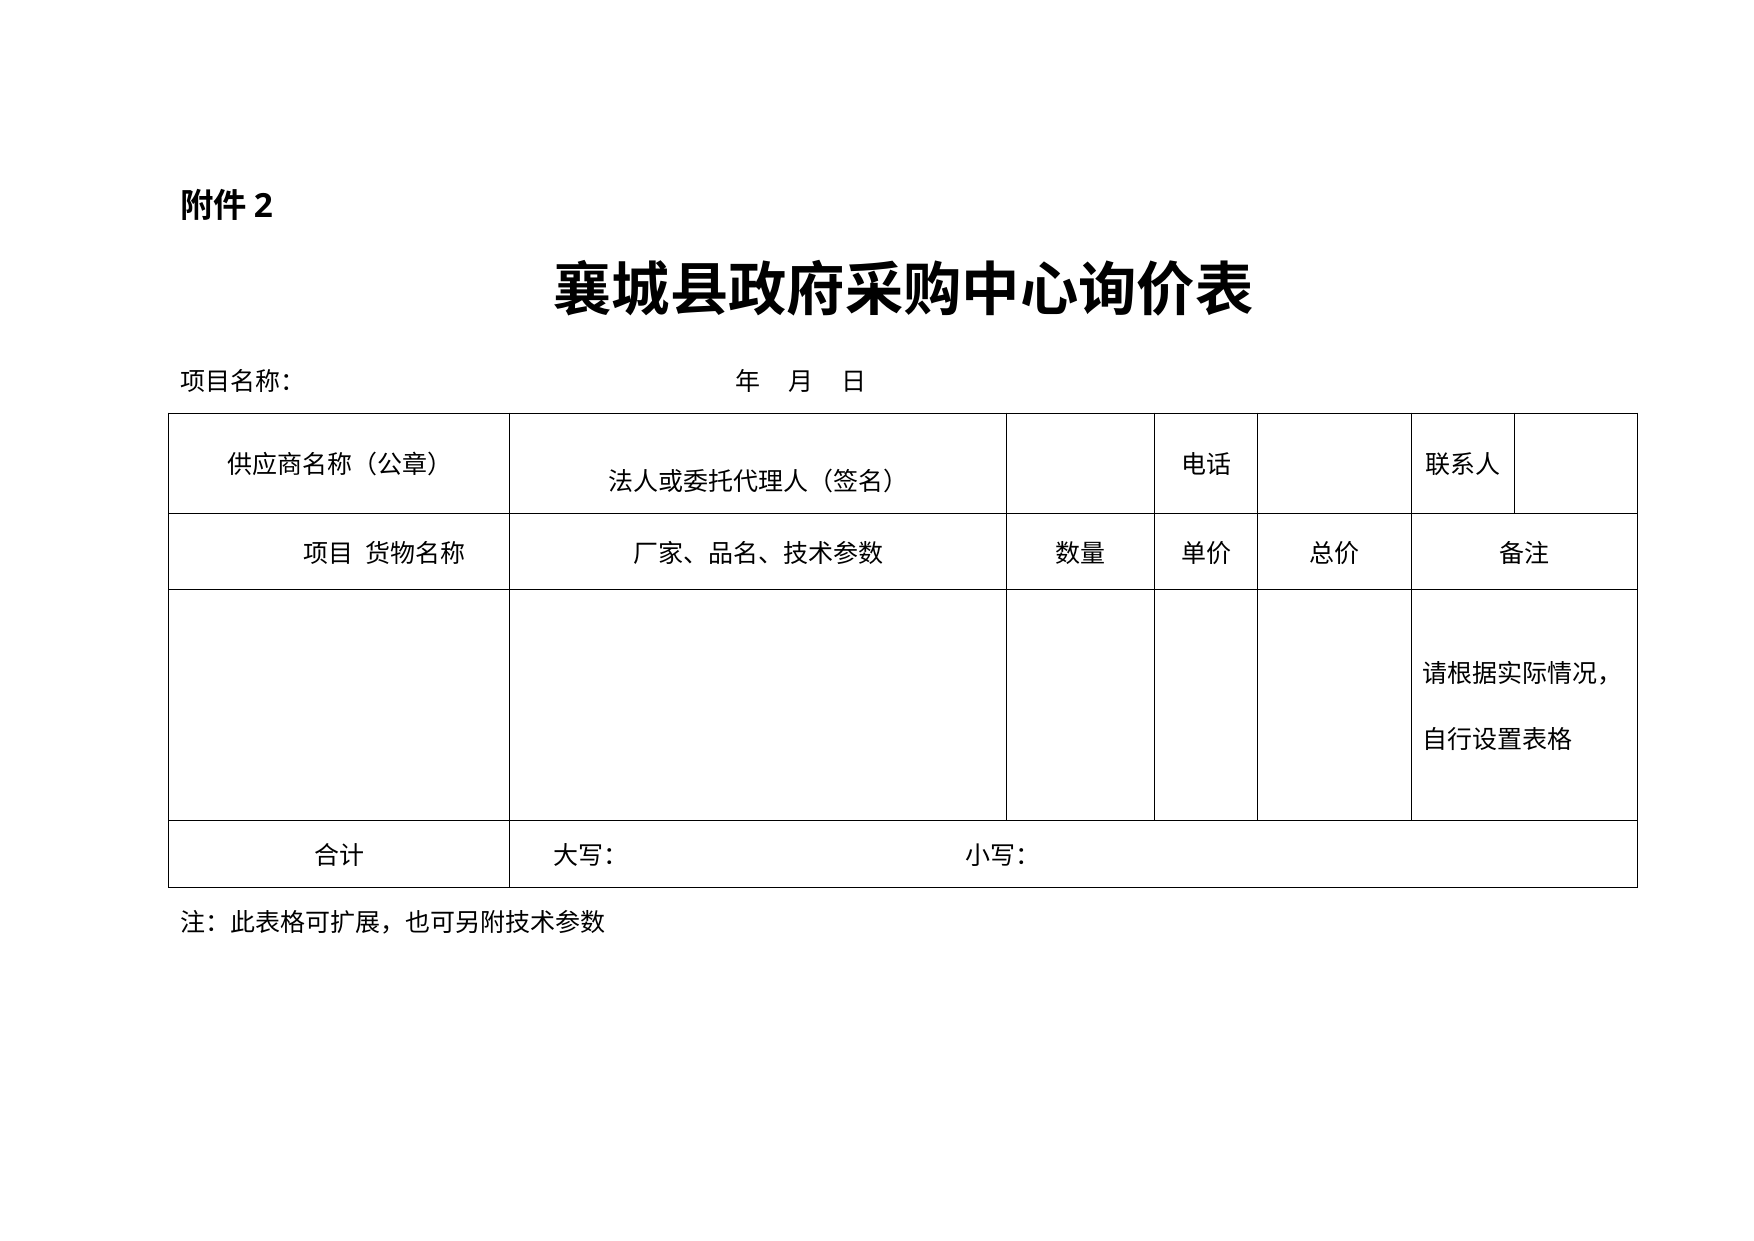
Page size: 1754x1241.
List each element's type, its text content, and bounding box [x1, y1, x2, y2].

table_cell 数量 [1007, 514, 1154, 589]
table_cell 备注 [1412, 514, 1637, 589]
table_cell 大写： 小写： [510, 821, 1637, 887]
table_cell 合计 [169, 821, 509, 887]
table_header 附件2 襄城县政府采购中心询价表 [169, 158, 1637, 347]
table_cell [1515, 414, 1637, 513]
table_cell 注：此表格可扩展，也可另附技术参数 [169, 888, 1637, 954]
table_cell 厂家、品名、技术参数 [510, 514, 1006, 589]
table_cell [1007, 590, 1154, 820]
table_cell [1155, 590, 1257, 820]
table_cell 单价 [1155, 514, 1257, 589]
table_cell 请根据实际情况，自行设置表格 [1412, 590, 1637, 820]
table_cell 法人或委托代理人（签名） [510, 414, 1006, 513]
table_cell 总价 [1258, 514, 1411, 589]
table_cell [510, 590, 1006, 820]
table_cell [1258, 590, 1411, 820]
table_cell 电话 [1155, 414, 1257, 513]
table_cell [1007, 414, 1154, 513]
table_cell 供应商名称（公章） [169, 414, 509, 513]
table_cell [169, 590, 509, 820]
table_cell 项目名称： 年 月 日 [169, 347, 1637, 413]
table_cell 联系人 [1412, 414, 1514, 513]
table_cell 项目 货物名称 [169, 514, 509, 589]
table_cell [1258, 414, 1411, 513]
